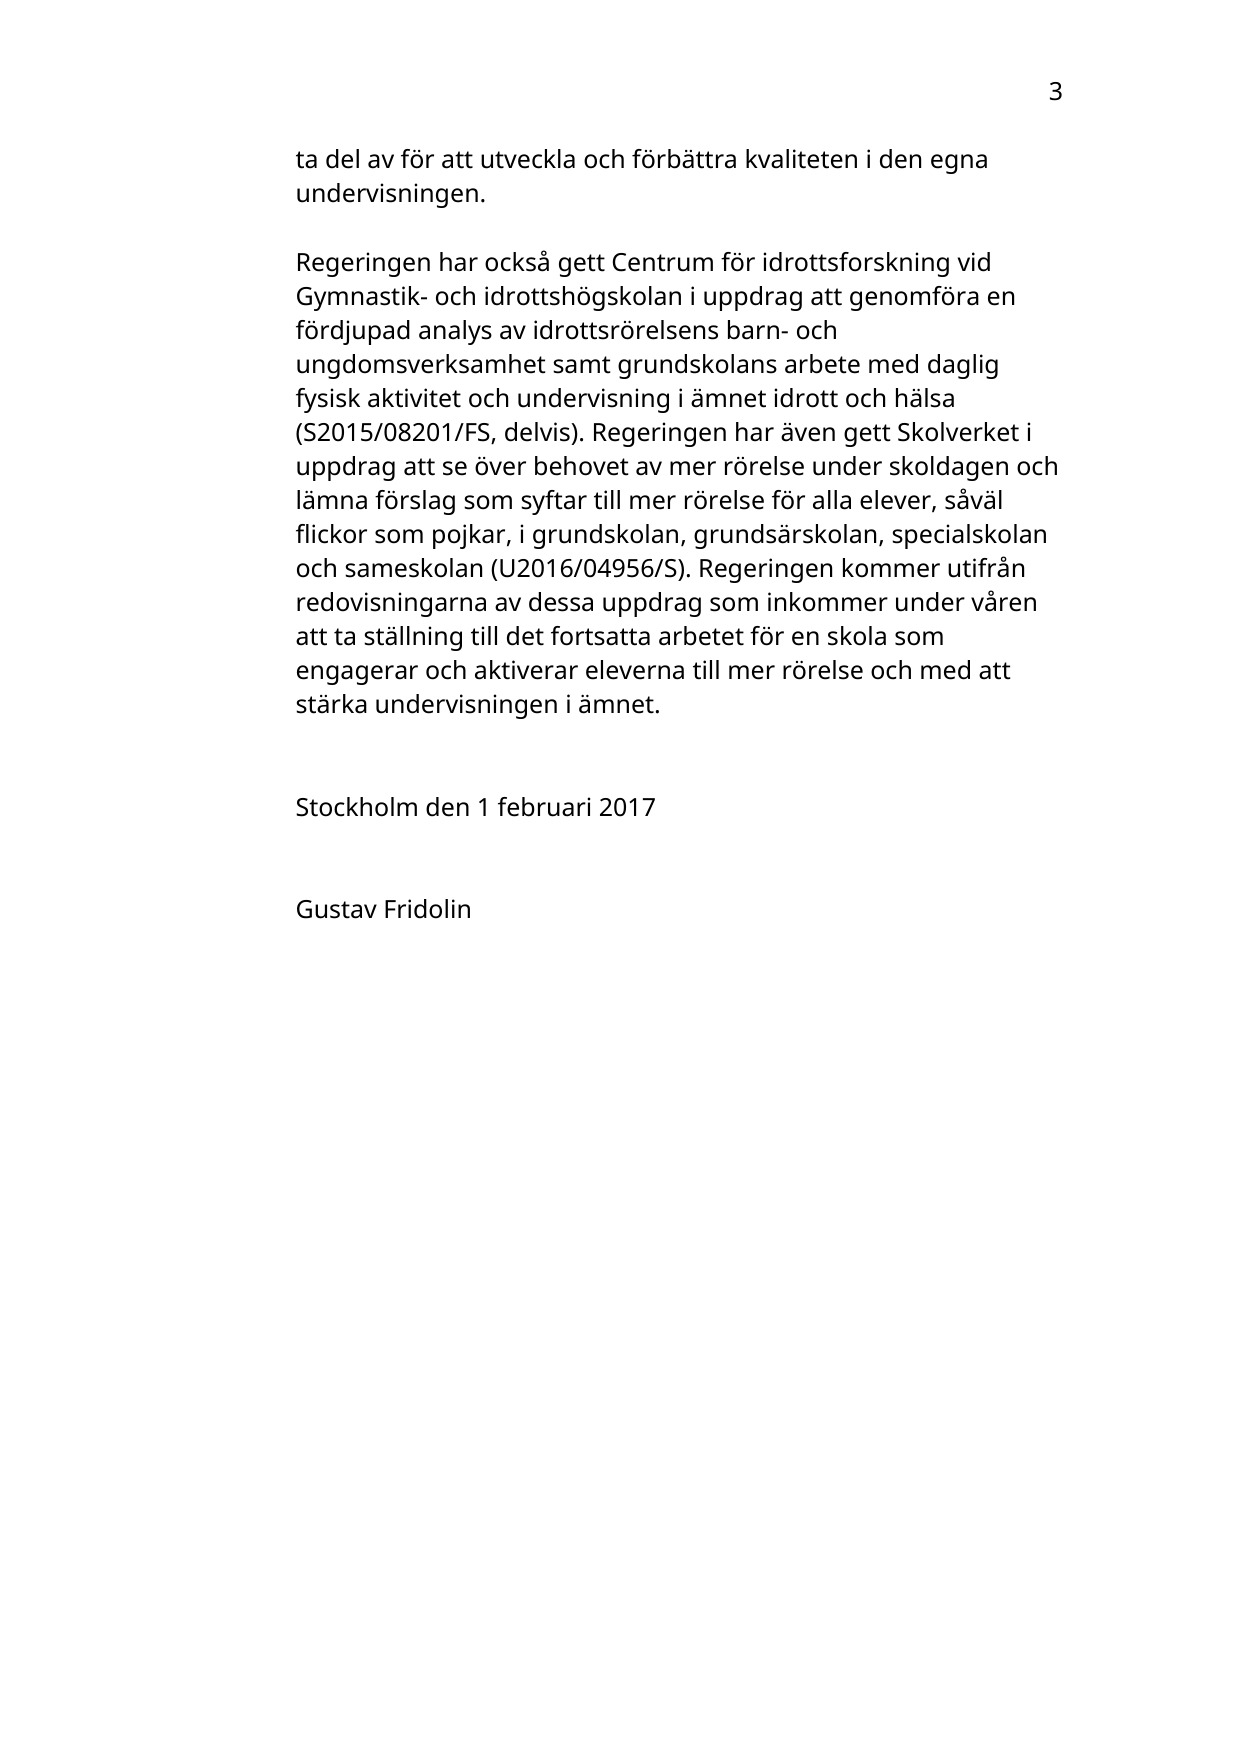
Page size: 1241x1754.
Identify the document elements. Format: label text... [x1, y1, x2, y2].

text Regeringen har också gett Centrum för idrottsforskning vid Gymnastik- och idrottshögskolan i uppdrag att genomföra en fördjupad analys av idrottsrörelsens barn- och ungdomsverksamhet samt grundskolans arbete med daglig fysisk aktivitet och undervisning i ämnet idrott och hälsa (S2015/08201/FS, delvis). Regeringen har även gett Skolverket i uppdrag att se över behovet av mer rörelse under skoldagen och lämna förslag som syftar till mer rörelse för alla elever, såväl flickor som pojkar, i grundskolan, grundsärskolan, specialskolan och sameskolan (U2016/04956/S). Regeringen kommer utifrån redovisningarna av dessa uppdrag som inkommer under våren att ta ställning till det fortsatta arbetet för en skola som engagerar och aktiverar eleverna till mer rörelse och med att stärka undervisningen i ämnet. [295, 244, 1063, 721]
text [295, 142, 1063, 210]
text Stockholm den 1 februari 2017 [295, 789, 1063, 823]
text Gustav Fridolin [295, 891, 1063, 925]
